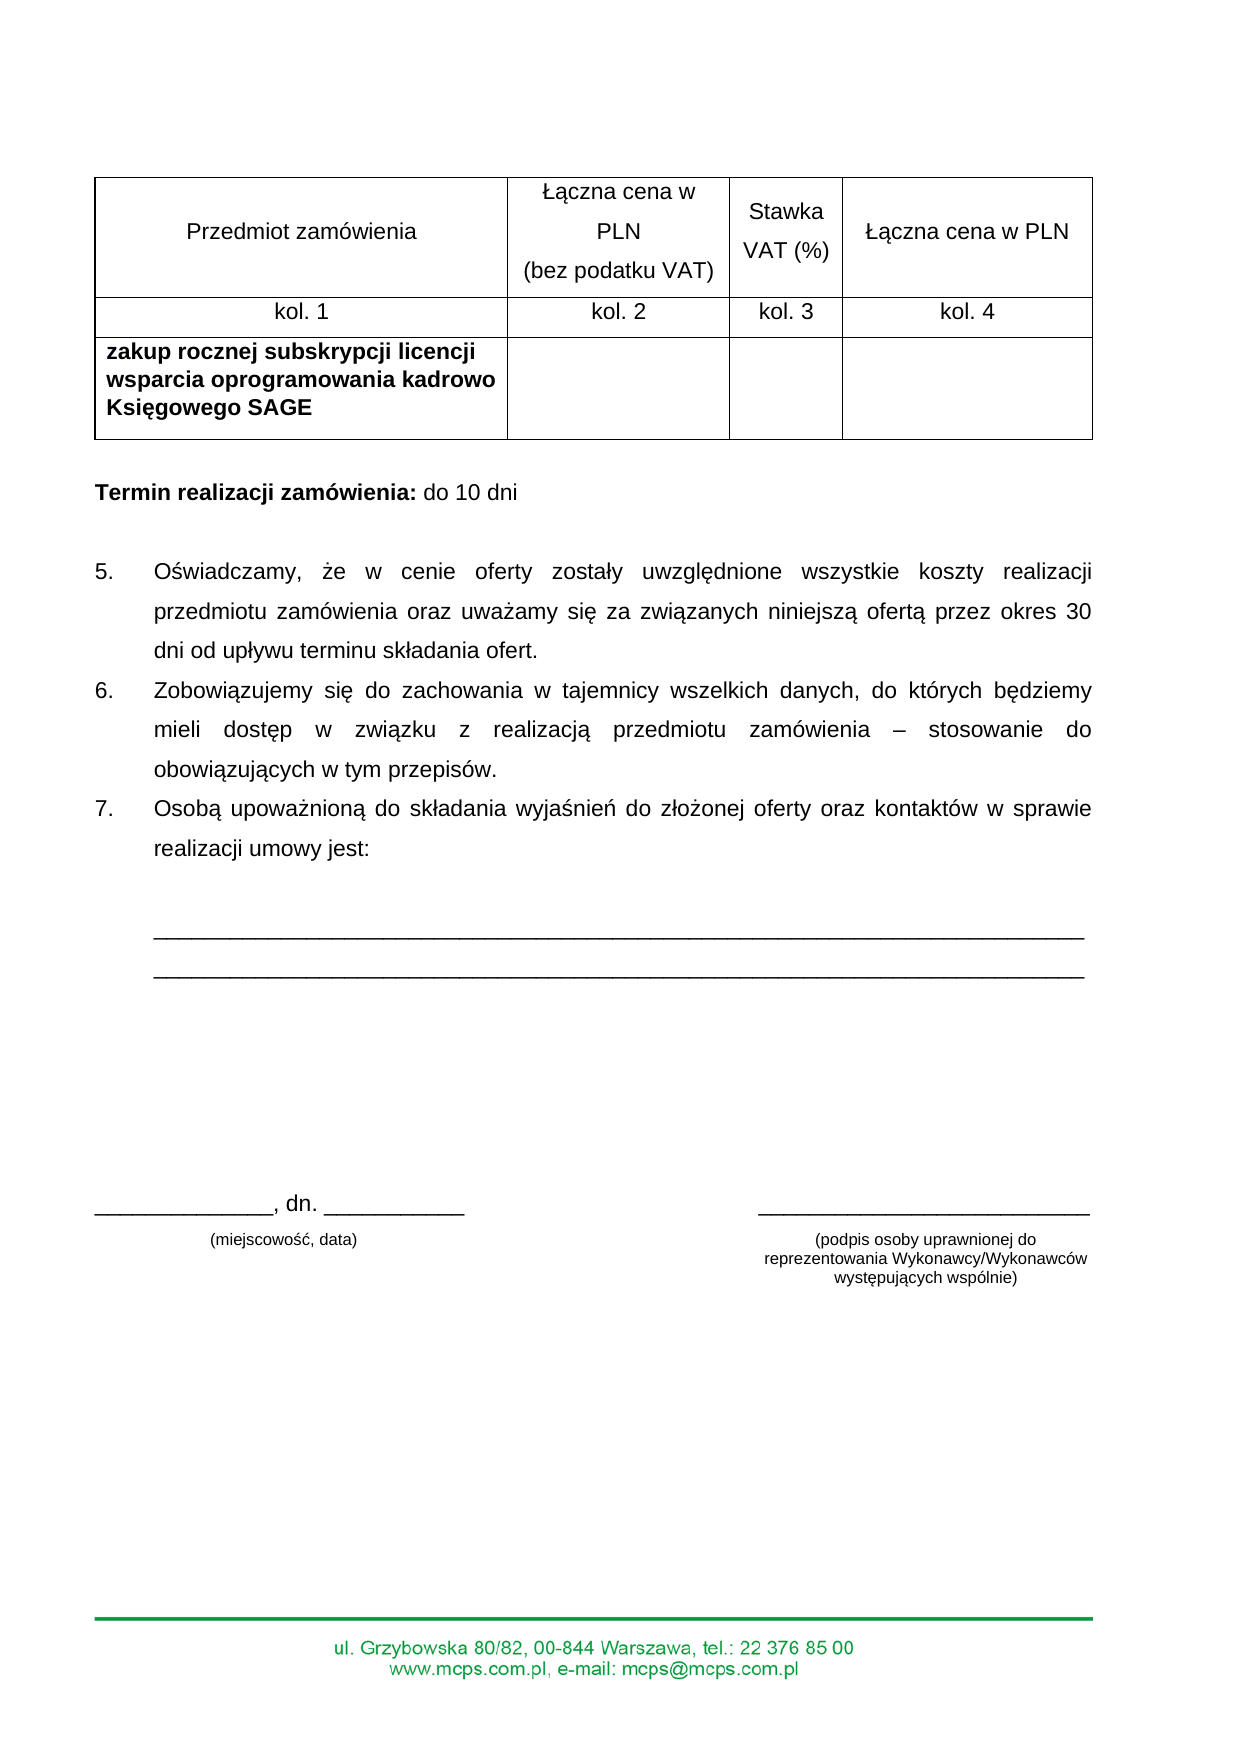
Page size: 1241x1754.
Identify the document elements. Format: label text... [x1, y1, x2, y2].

table_cell kol. 4 [843, 298, 1092, 337]
picture [94, 1601, 1093, 1697]
text Termin realizacji zamówienia: do 10 dni [94, 479, 1092, 506]
text 6. Zobowiązujemy się do zachowania w tajemnicy wszelkich danych, do których będziemy mieli dostęp w związku z realizacją przedmiotu zamówienia – stosowanie do obowiązujących w tym przepisów. [94, 677, 1092, 782]
table_cell [730, 338, 842, 439]
table_header Stawka VAT (%) [730, 178, 842, 297]
table_cell [843, 338, 1092, 439]
text __________________________________________________________________________________________________________________________________________________ [94, 874, 1092, 979]
table_cell kol. 2 [508, 298, 729, 337]
text 7. Osobą upoważnioną do składania wyjaśnień do złożonej oferty oraz kontaktów w sprawie realizacji umowy jest: [94, 795, 1092, 861]
text 5. Oświadczamy, że w cenie oferty zostały uwzględnione wszystkie koszty realizacji przedmiotu zamówienia oraz uważamy się za związanych niniejszą ofertą przez okres 30 dni od upływu terminu składania ofert. [94, 558, 1092, 663]
text (miejscowość, data) (podpis osoby uprawnionej do reprezentowania Wykonawcy/Wykonawców występujących wspólnie) [154, 1229, 1092, 1287]
text ______________, dn. ___________ __________________________ [94, 1190, 1092, 1216]
table_cell kol. 1 [96, 298, 507, 337]
table_cell [508, 338, 729, 439]
table_header Przedmiot zamówienia [96, 178, 507, 297]
table_header Łączna cena w PLN [843, 178, 1092, 297]
table_cell zakup rocznej subskrypcji licencji wsparcia oprogramowania kadrowo Księgowego SAGE [96, 338, 507, 439]
table_cell kol. 3 [730, 298, 842, 337]
table_header Łączna cena w PLN (bez podatku VAT) [508, 178, 729, 297]
